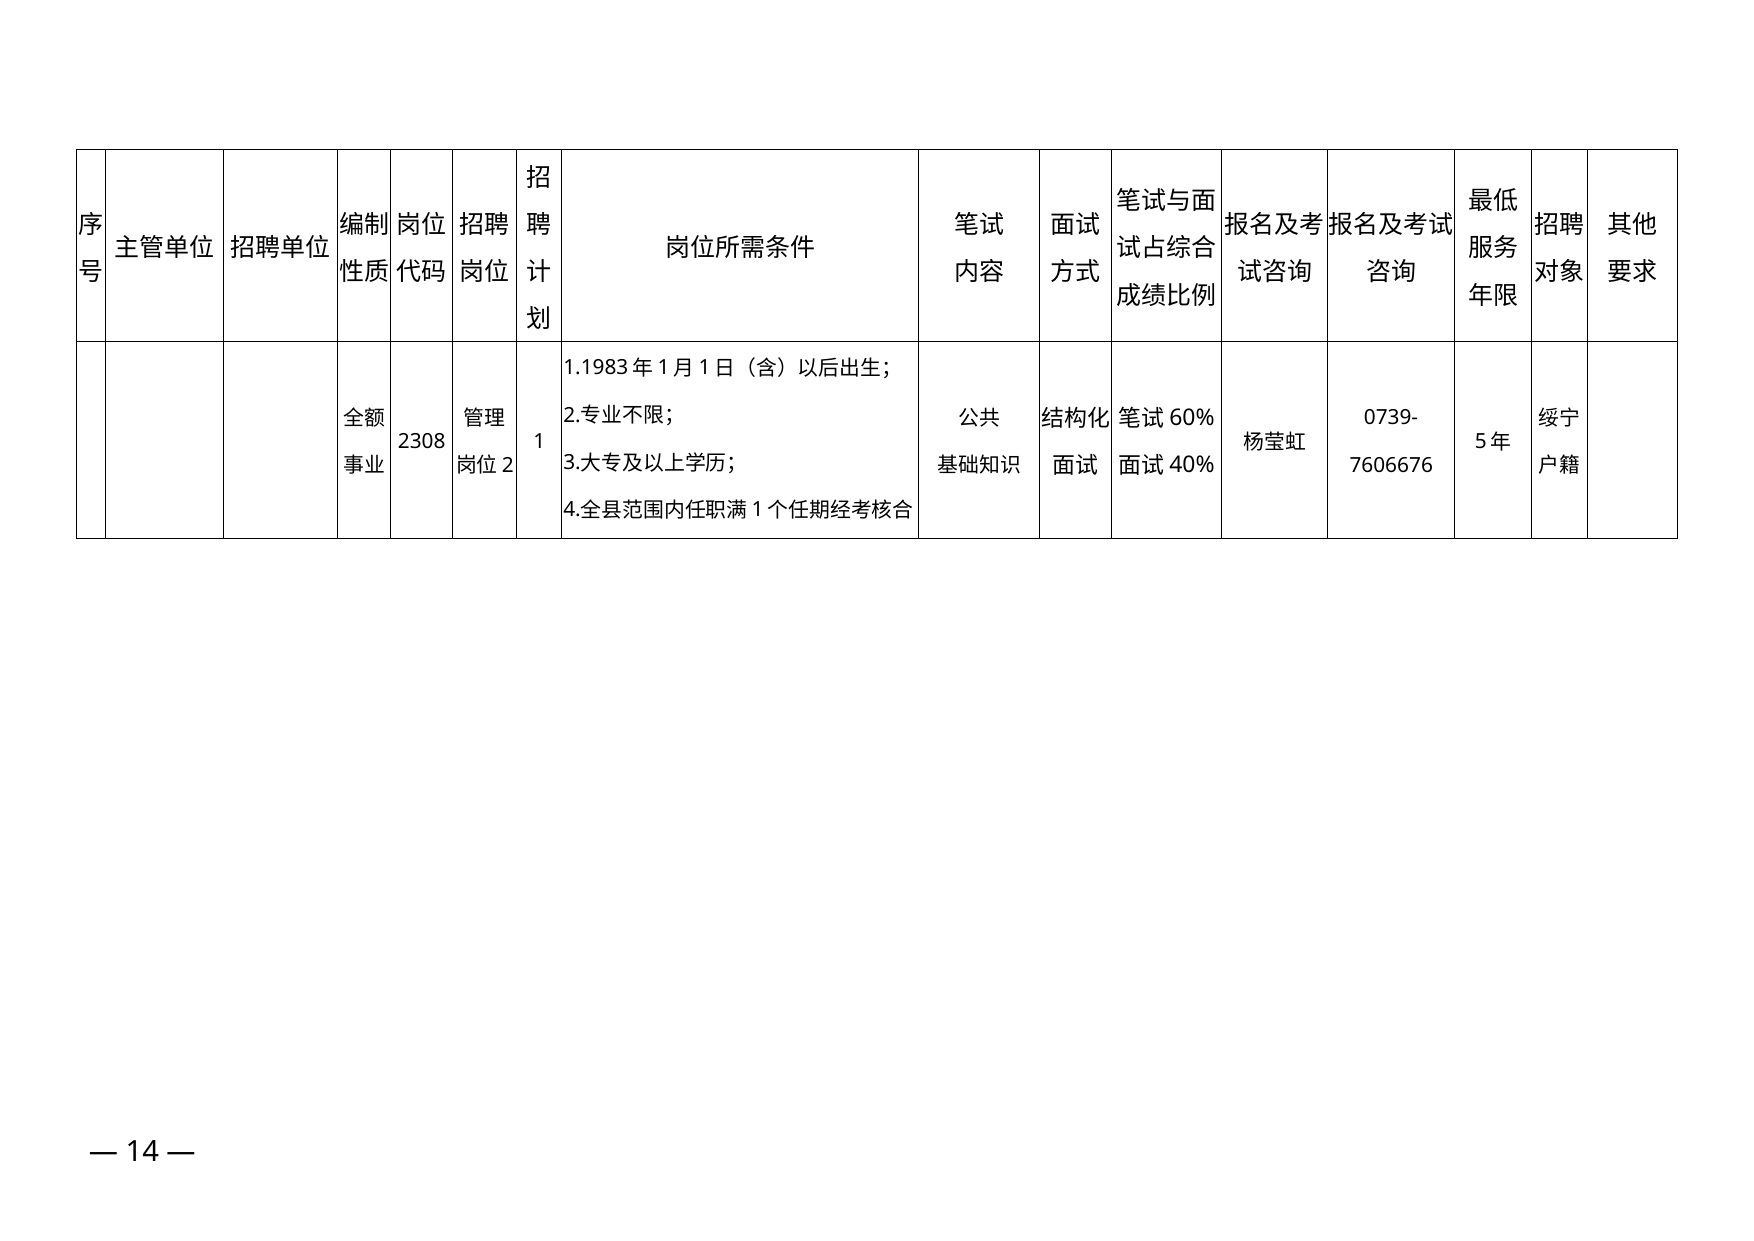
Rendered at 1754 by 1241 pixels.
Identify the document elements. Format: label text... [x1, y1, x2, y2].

table_cell 杨莹虹 [1222, 342, 1327, 538]
table_cell 管理岗位2 [453, 342, 516, 538]
table_header 招聘 对象 [1532, 150, 1587, 341]
table_header 序号 [77, 150, 105, 341]
table_header 招聘计划 [517, 150, 561, 341]
table_header 招聘单位 [224, 150, 337, 341]
table_header 笔试与面试占综合成绩比例 [1112, 150, 1221, 341]
table_header 编制 性质 [338, 150, 390, 341]
table_cell 2308 [391, 342, 452, 538]
table_header 面试方式 [1040, 150, 1111, 341]
table_cell 0739-7606676 [1328, 342, 1454, 538]
table_header 招聘岗位 [453, 150, 516, 341]
table_header 岗位 代码 [391, 150, 452, 341]
table_cell 5年 [1455, 342, 1531, 538]
table_header 报名及考试咨询 [1328, 150, 1454, 341]
table_cell [1588, 342, 1677, 538]
table_header 笔试 内容 [919, 150, 1039, 341]
table_header 其他 要求 [1588, 150, 1677, 341]
table_header 岗位所需条件 [562, 150, 918, 341]
table_cell 1.1983年1月1日（含）以后出生； 2.专业不限； 3.大专及以上学历； 4.全县范围内任职满1个任期经考核合格且仍在任的社区干部。 [562, 342, 918, 538]
table_cell 结构化面试 [1040, 342, 1111, 538]
table_header 报名及考试咨询 [1222, 150, 1327, 341]
table_header 最低服务年限 [1455, 150, 1531, 341]
table_header 主管单位 [106, 150, 223, 341]
table_cell 绥宁户籍 [1532, 342, 1587, 538]
table_cell 1 [517, 342, 561, 538]
table_cell 公共 基础知识 [919, 342, 1039, 538]
table_cell 笔试60% 面试40% [1112, 342, 1221, 538]
table_cell 全额事业 [338, 342, 390, 538]
